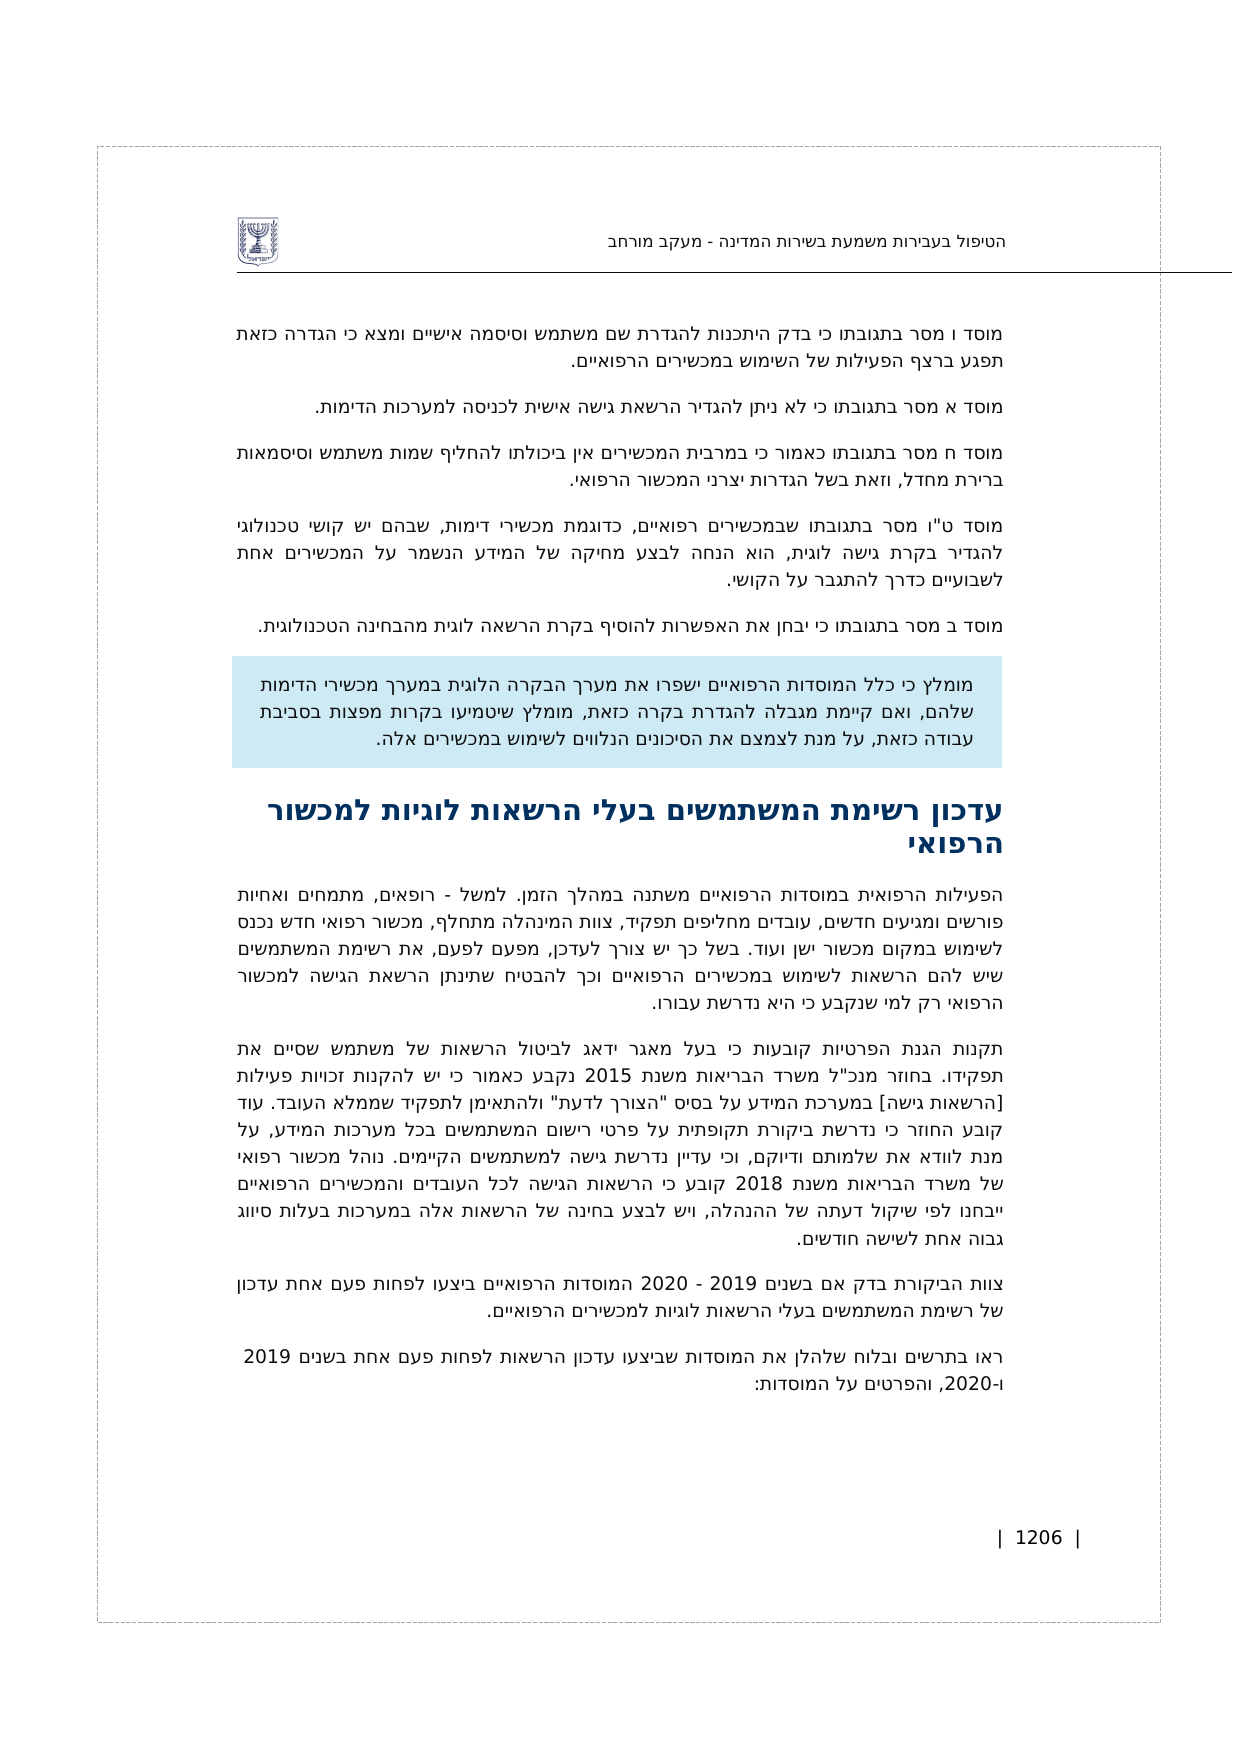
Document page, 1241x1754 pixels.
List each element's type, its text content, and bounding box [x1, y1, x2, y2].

text מוסד ט"ו מסר בתגובתו שבמכשירים רפואיים, כדוגמת מכשירי דימות, שבהם יש קושי טכנולוגי להגדיר בקרת גישה לוגית, הוא הנחה לבצע מחיקה של המידע הנשמר על המכשירים אחת לשבועיים כדרך להתגבר על הקושי. [236, 511, 1004, 592]
text צוות הביקורת בדק אם בשנים 2019 - 2020 המוסדות הרפואיים ביצעו לפחות פעם אחת עדכון של רשימת המשתמשים בעלי הרשאות לוגיות למכשירים הרפואיים. [236, 1269, 1004, 1323]
text תקנות הגנת הפרטיות קובעות כי בעל מאגר ידאג לביטול הרשאות של משתמש שסיים את תפקידו. בחוזר מנכ"ל משרד הבריאות משנת 2015 נקבע כאמור כי יש להקנות זכויות פעילות [הרשאות גישה] במערכת המידע על בסיס "הצורך לדעת" ולהתאימן לתפקיד שממלא העובד. עוד קובע החוזר כי נדרשת ביקורת תקופתית על פרטי רישום המשתמשים בכל מערכות המידע, על מנת לוודא את שלמותם ודיוקם, וכי עדיין נדרשת גישה למשתמשים הקיימים. נוהל מכשור רפואי של משרד הבריאות משנת 2018 קובע כי הרשאות הגישה לכל העובדים והמכשירים הרפואיים ייבחנו לפי שיקול דעתה של ההנהלה, ויש לבצע בחינה של הרשאות אלה במערכות בעלות סיווג גבוה אחת לשישה חודשים. [236, 1034, 1004, 1250]
text מומלץ כי כלל המוסדות הרפואיים ישפרו את מערך הבקרה הלוגית במערך מכשירי הדימות שלהם, ואם קיימת מגבלה להגדרת בקרה כזאת, מומלץ שיטמיעו בקרות מפצות בסביבת עבודה כזאת, על מנת לצמצם את הסיכונים הנלווים לשימוש במכשירים אלה. [237, 661, 997, 763]
text ראו בתרשים ובלוח שלהלן את המוסדות שביצעו עדכון הרשאות לפחות פעם אחת בשנים 2019 ו-2020, והפרטים על המוסדות: [236, 1342, 1004, 1396]
text עדכון רשימת המשתמשים בעלי הרשאות לוגיות למכשור הרפואי [236, 793, 1004, 861]
picture [237, 217, 279, 267]
text מוסד ח מסר בתגובתו כאמור כי במרבית המכשירים אין ביכולתו להחליף שמות משתמש וסיסמאות ברירת מחדל, וזאת בשל הגדרות יצרני המכשור הרפואי. [236, 438, 1004, 492]
text מוסד ו מסר בתגובתו כי בדק היתכנות להגדרת שם משתמש וסיסמה אישיים ומצא כי הגדרה כזאת תפגע ברצף הפעילות של השימוש במכשירים הרפואיים. [236, 319, 1004, 373]
text מוסד ב מסר בתגובתו כי יבחן את האפשרות להוסיף בקרת הרשאה לוגית מהבחינה הטכנולוגית. [236, 611, 1004, 638]
text הפעילות הרפואית במוסדות הרפואיים משתנה במהלך הזמן. למשל - רופאים, מתמחים ואחיות פורשים ומגיעים חדשים, עובדים מחליפים תפקיד, צוות המינהלה מתחלף, מכשור רפואי חדש נכנס לשימוש במקום מכשור ישן ועוד. בשל כך יש צורך לעדכן, מפעם לפעם, את רשימת המשתמשים שיש להם הרשאות לשימוש במכשירים הרפואיים וכך להבטיח שתינתן הרשאת הגישה למכשור הרפואי רק למי שנקבע כי היא נדרשת עבורו. [236, 879, 1004, 1015]
text מוסד א מסר בתגובתו כי לא ניתן להגדיר הרשאת גישה אישית לכניסה למערכות הדימות. [236, 392, 1004, 419]
